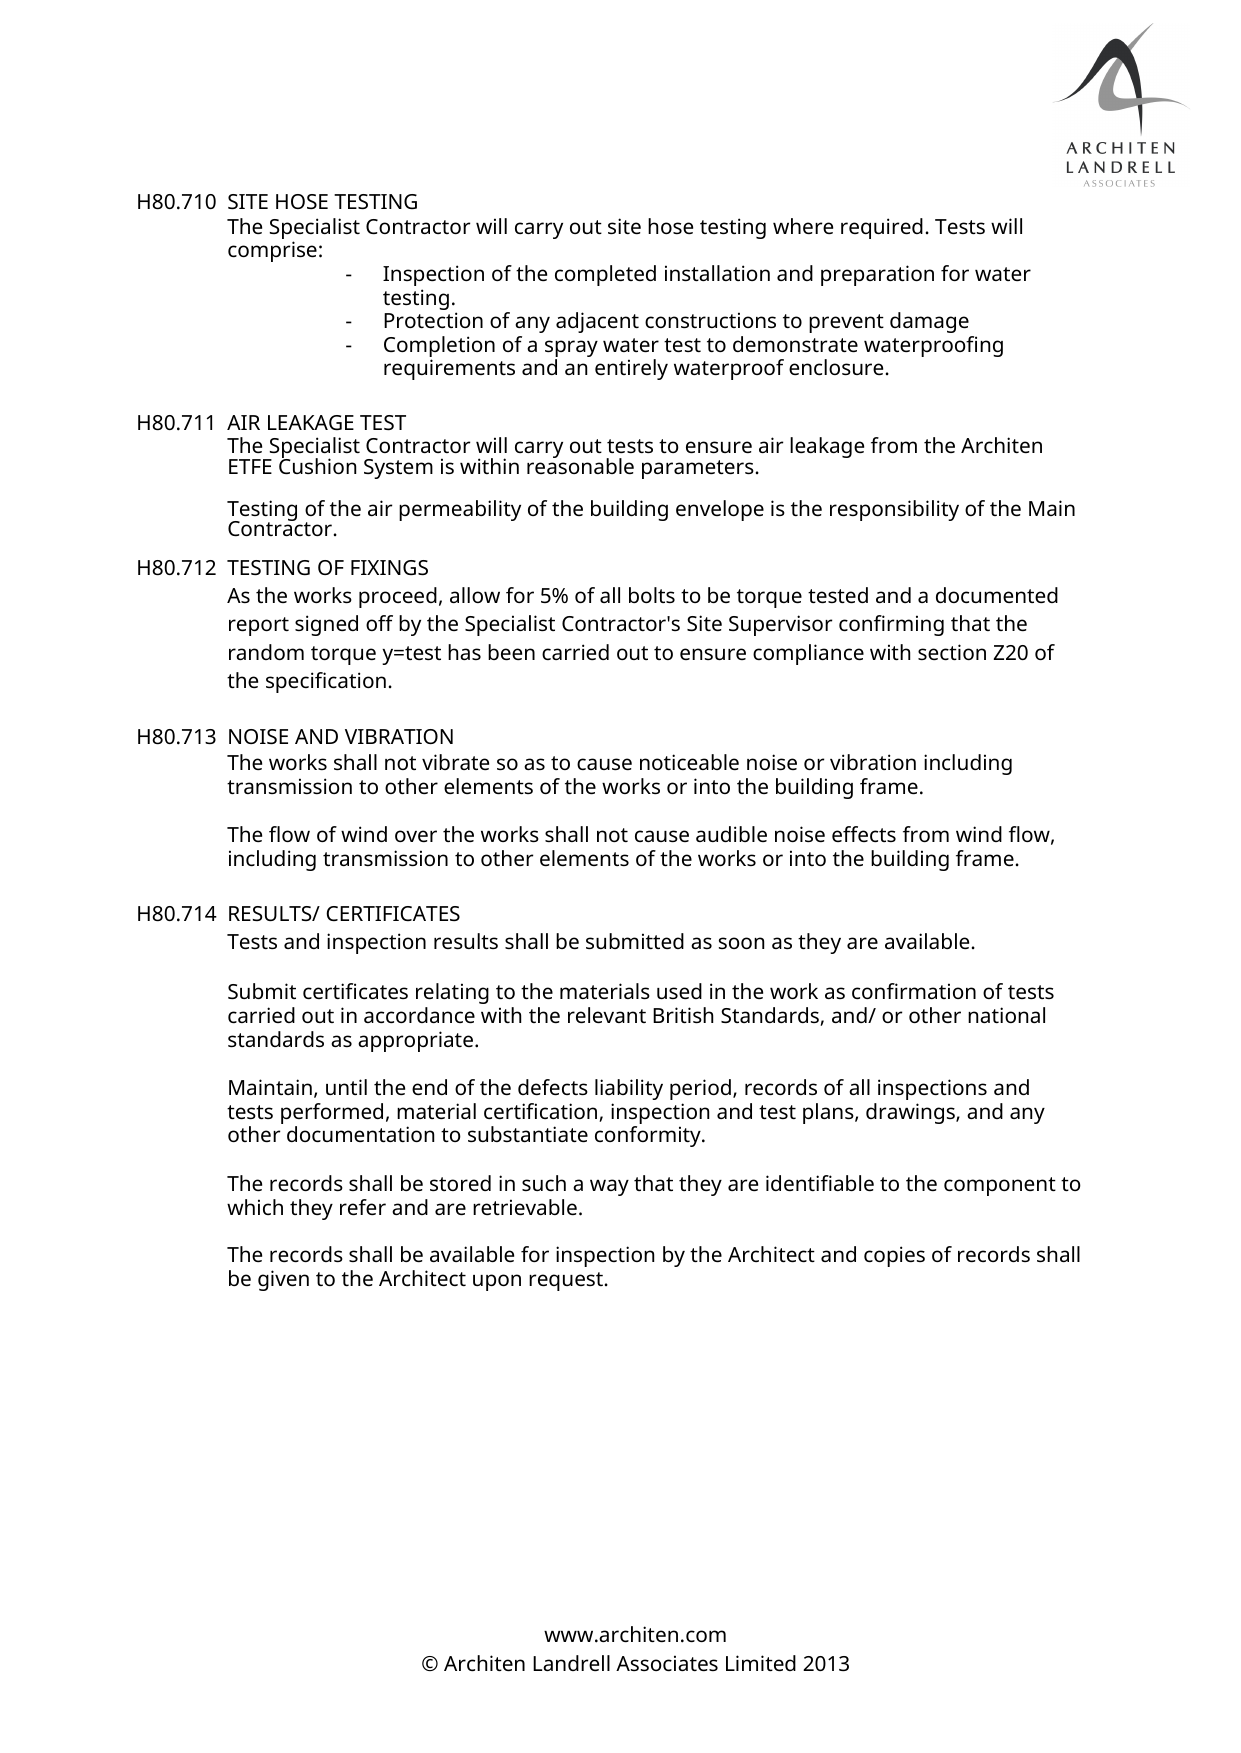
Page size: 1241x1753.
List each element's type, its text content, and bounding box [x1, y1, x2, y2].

text H80.710 SITE HOSE TESTING [77, 187, 1082, 216]
text H80.711 AIR LEAKAGE TEST [136, 408, 1082, 437]
list Inspection of the completed installation and preparation for water testing. [345, 263, 1082, 310]
text Testing of the air permeability of the building envelope is the responsibility of the Main Contractor. [227, 499, 1082, 541]
list Protection of any adjacent constructions to prevent damage [345, 310, 1082, 333]
list Completion of a spray water test to demonstrate waterproofing requirements and an entirely waterproof enclosure. [345, 333, 1082, 380]
text The works shall not vibrate so as to cause noticeable noise or vibration including transmission to other elements of the works or into the building frame. [227, 751, 1082, 799]
text The records shall be stored in such a way that they are identifiable to the component to which they refer and are retrievable. [227, 1173, 1082, 1220]
picture [1052, 23, 1191, 187]
text As the works proceed, allow for 5% of all bolts to be torque tested and a documented report signed off by the Specialist Contractor's Site Supervisor confirming that the random torque y=test has been carried out to ensure compliance with section Z20 of the specification. [227, 581, 1082, 694]
text H80.712 TESTING OF FIXINGS [136, 553, 1082, 581]
text The records shall be available for inspection by the Architect and copies of records shall be given to the Architect upon request. [227, 1244, 1082, 1291]
text Tests and inspection results shall be submitted as soon as they are available. [227, 927, 1082, 956]
list The Specialist Contractor will carry out site hose testing where required. Tests will comprise: [227, 216, 1082, 263]
text Submit certificates relating to the materials used in the work as confirmation of tests carried out in accordance with the relevant British Standards, and/ or other national standards as appropriate. [227, 981, 1082, 1052]
text The Specialist Contractor will carry out tests to ensure air leakage from the Architen ETFE Cushion System is within reasonable parameters. [227, 437, 1082, 478]
text The flow of wind over the works shall not cause audible noise effects from wind flow, including transmission to other elements of the works or into the building frame. [227, 824, 1082, 871]
text Maintain, until the end of the defects liability period, records of all inspections and tests performed, material certification, inspection and test plans, drawings, and any other documentation to substantiate conformity. [227, 1076, 1082, 1148]
text H80.714 RESULTS/ CERTIFICATES [136, 899, 1082, 927]
text H80.713 NOISE AND VIBRATION [136, 722, 1082, 751]
